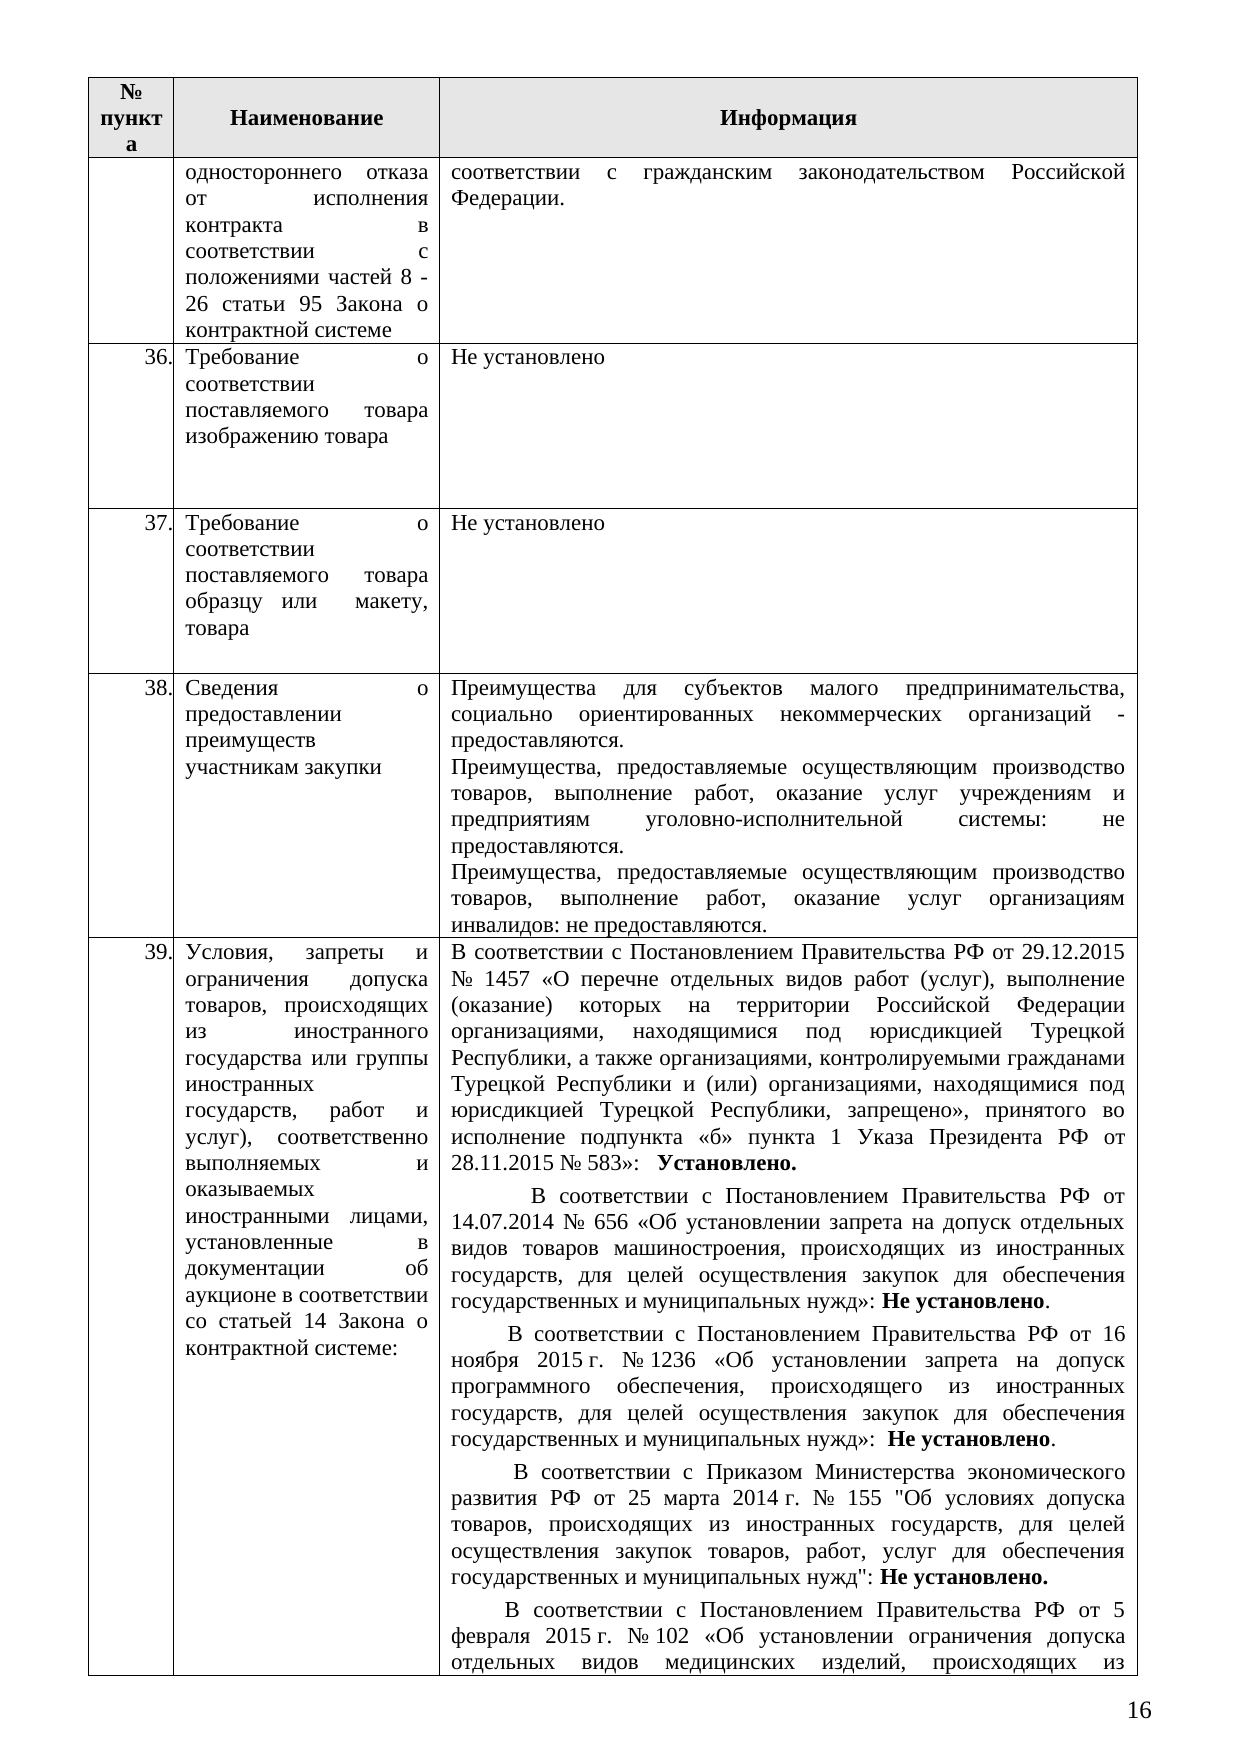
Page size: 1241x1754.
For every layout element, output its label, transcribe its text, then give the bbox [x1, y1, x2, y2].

table_cell Сведения о предоставлении преимуществ участникам закупки [174, 674, 439, 937]
table_cell Преимущества для субъектов малого предпринимательства, социально ориентированных некоммерческих организаций - предоставляются. Преимущества, предоставляемые осуществляющим производство товаров, выполнение работ, оказание услуг учреждениям и предприятиям уголовно-исполнительной системы: не предоставляются. Преимущества, предоставляемые осуществляющим производство товаров, выполнение работ, оказание услуг организациям инвалидов: не предоставляются. [440, 674, 1137, 937]
table_cell [89, 674, 173, 937]
table_header № пункта [89, 78, 173, 157]
table_cell Не установлено [440, 509, 1137, 673]
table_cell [174, 158, 439, 342]
table_cell Требование о соответствии поставляемого товара изображению товара [174, 344, 439, 507]
table_cell [89, 509, 173, 673]
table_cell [440, 938, 1137, 1675]
table_cell Не установлено [440, 344, 1137, 507]
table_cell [174, 938, 439, 1675]
table_header Информация [440, 78, 1137, 157]
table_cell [440, 158, 1137, 342]
table_header Наименование [174, 78, 439, 157]
table_cell [89, 344, 173, 507]
table_cell [89, 938, 173, 1675]
table_cell [89, 158, 173, 342]
table_cell Требование о соответствии поставляемого товара образцу или макету, товара [174, 509, 439, 673]
